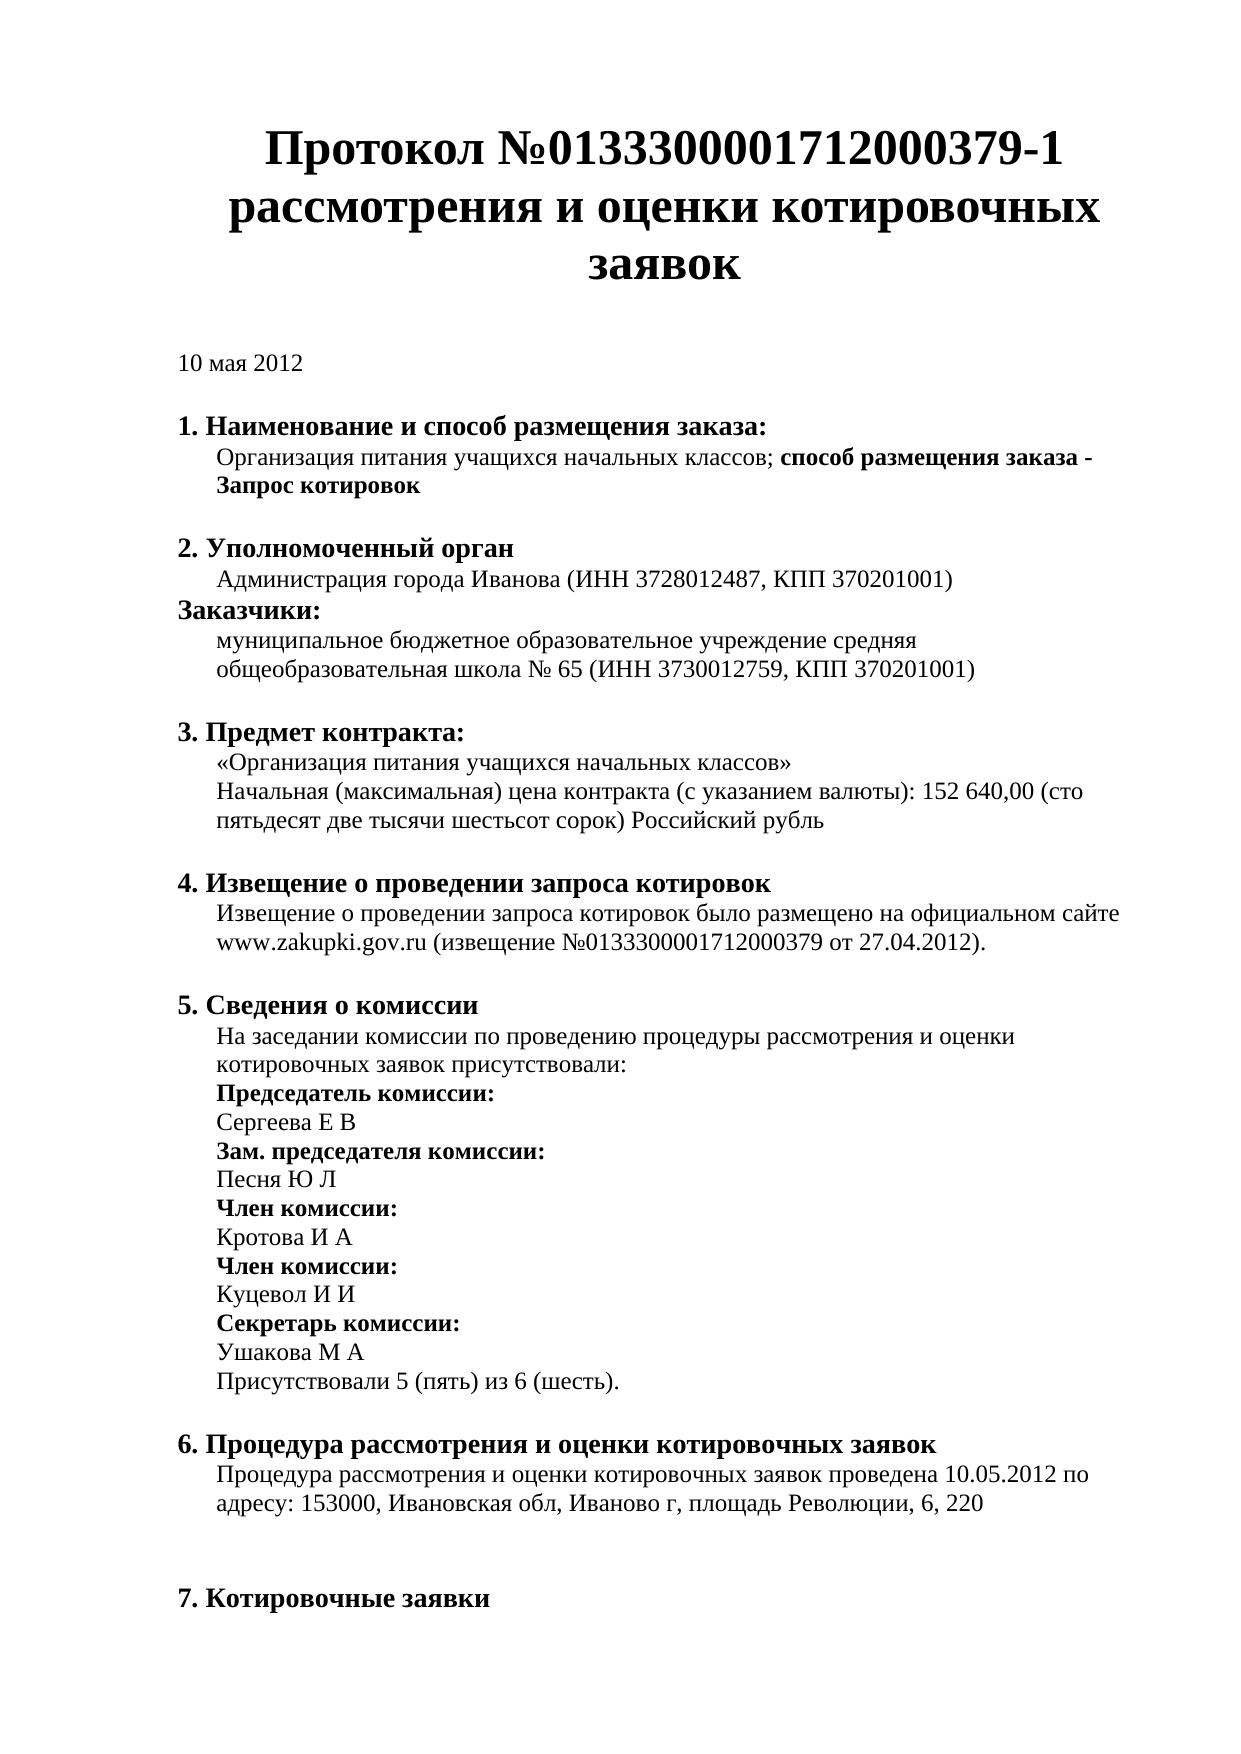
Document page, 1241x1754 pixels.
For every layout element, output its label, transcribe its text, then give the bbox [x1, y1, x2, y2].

text Извещение о проведении запроса котировок было размещено на официальном сайте www.zakupki.gov.ru (извещение №0133300001712000379 от 27.04.2012). [216, 898, 1152, 956]
text Протокол №0133300001712000379-1 [177, 118, 1152, 176]
text «Организация питания учащихся начальных классов» Начальная (максимальная) цена контракта (с указанием валюты): 152 640,00 (сто пятьдесят две тысячи шестьсот сорок) Российский рубль [216, 747, 1152, 834]
text Заказчики: [177, 593, 1152, 625]
text 3. Предмет контракта: [177, 715, 1152, 747]
text 10 мая 2012 [177, 319, 1152, 377]
text 1. Наименование и способ размещения заказа: [177, 409, 1152, 442]
text Член комиссии: Куцевол И И [216, 1251, 1152, 1308]
text Организация питания учащихся начальных классов; способ размещения заказа - Запрос котировок [216, 442, 1152, 499]
text На заседании комиссии по проведению процедуры рассмотрения и оценки котировочных заявок присутствовали: [216, 1021, 1152, 1078]
text Администрация города Иванова (ИНН 3728012487, КПП 370201001) [216, 564, 1152, 593]
text муниципальное бюджетное образовательное учреждение средняя общеобразовательная школа № 65 (ИНН 3730012759, КПП 370201001) [216, 625, 1152, 683]
text 6. Процедура рассмотрения и оценки котировочных заявок [177, 1427, 1152, 1459]
text Процедура рассмотрения и оценки котировочных заявок проведена 10.05.2012 по адресу: 153000, Ивановская обл, Иваново г, площадь Революции, 6, 220 [216, 1459, 1152, 1517]
text Член комиссии: Кротова И А [216, 1193, 1152, 1251]
text Секретарь комиссии: Ушакова М А [216, 1308, 1152, 1366]
text 5. Сведения о комиссии [177, 988, 1152, 1021]
text рассмотрения и оценки котировочных заявок [177, 176, 1152, 291]
text Зам. председателя комиссии: Песня Ю Л [216, 1136, 1152, 1193]
text 7. Котировочные заявки [177, 1582, 1152, 1614]
text Председатель комиссии: Сергеева Е В [216, 1078, 1152, 1136]
text 4. Извещение о проведении запроса котировок [177, 866, 1152, 898]
text Присутствовали 5 (пять) из 6 (шесть). [216, 1366, 1152, 1394]
text 2. Уполномоченный орган [177, 532, 1152, 564]
